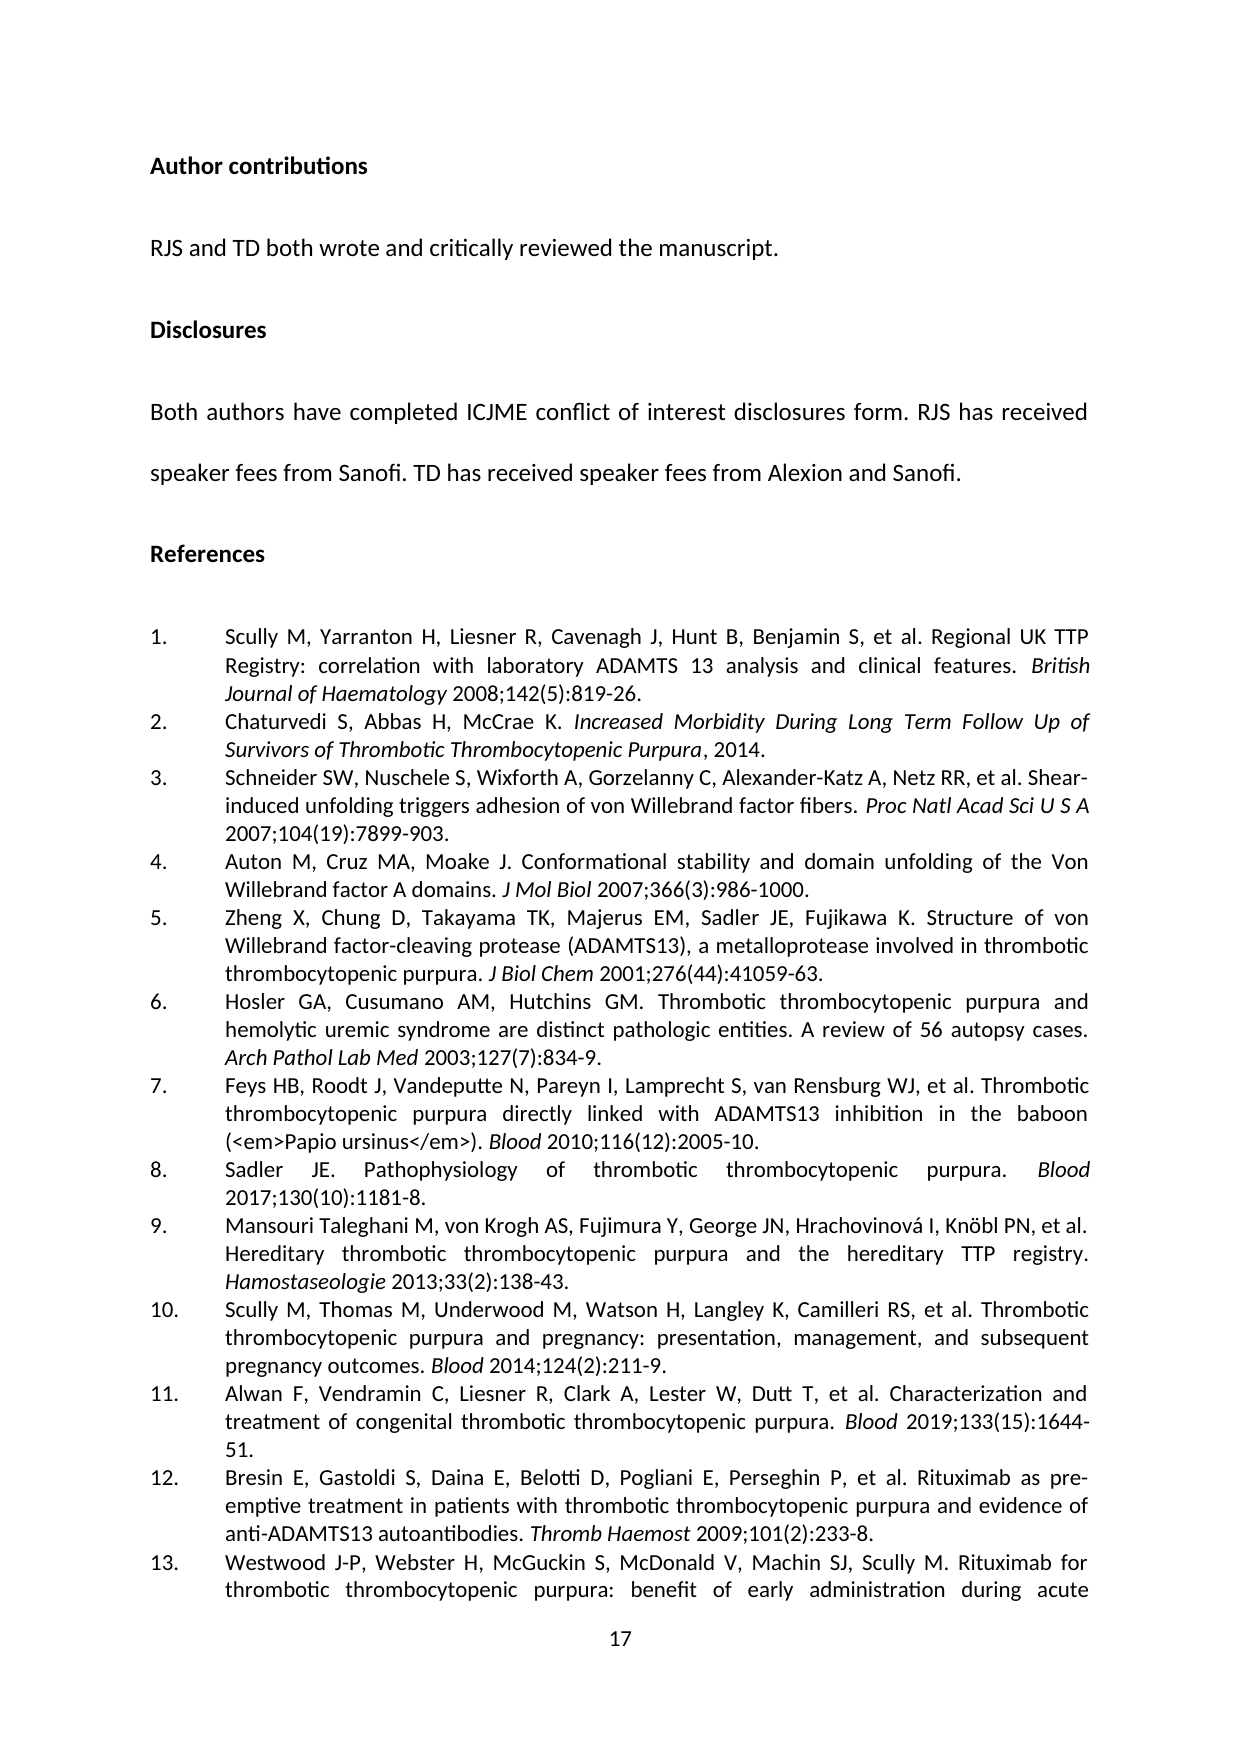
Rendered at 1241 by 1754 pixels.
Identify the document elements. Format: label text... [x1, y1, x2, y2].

text RJS and TD both wrote and critically reviewed the manuscript. [150, 232, 1090, 262]
text Author contributions [150, 150, 1090, 181]
text 2. Chaturvedi S, Abbas H, McCrae K. Increased Morbidity During Long Term Follow Up of Survivors of Thrombotic Thrombocytopenic Purpura, 2014. [150, 707, 1090, 763]
text 6. Hosler GA, Cusumano AM, Hutchins GM. Thrombotic thrombocytopenic purpura and hemolytic uremic syndrome are distinct pathologic entities. A review of 56 autopsy cases. Arch Pathol Lab Med 2003;127(7):834-9. [150, 987, 1090, 1071]
text 3. Schneider SW, Nuschele S, Wixforth A, Gorzelanny C, Alexander-Katz A, Netz RR, et al. Shear-induced unfolding triggers adhesion of von Willebrand factor fibers. Proc Natl Acad Sci U S A 2007;104(19):7899-903. [150, 763, 1090, 847]
text 7. Feys HB, Roodt J, Vandeputte N, Pareyn I, Lamprecht S, van Rensburg WJ, et al. Thrombotic thrombocytopenic purpura directly linked with ADAMTS13 inhibition in the baboon (<em>Papio ursinus</em>). Blood 2010;116(12):2005-10. [150, 1071, 1090, 1155]
text Both authors have completed ICJME conflict of interest disclosures form. RJS has received speaker fees from Sanofi. TD has received speaker fees from Alexion and Sanofi. [150, 396, 1090, 487]
text 8. Sadler JE. Pathophysiology of thrombotic thrombocytopenic purpura. Blood 2017;130(10):1181-8. [150, 1155, 1090, 1211]
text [150, 1548, 1090, 1604]
text 9. Mansouri Taleghani M, von Krogh AS, Fujimura Y, George JN, Hrachovinová I, Knöbl PN, et al. Hereditary thrombotic thrombocytopenic purpura and the hereditary TTP registry. Hamostaseologie 2013;33(2):138-43. [150, 1211, 1090, 1295]
text References [150, 538, 1090, 569]
text 1. Scully M, Yarranton H, Liesner R, Cavenagh J, Hunt B, Benjamin S, et al. Regional UK TTP Registry: correlation with laboratory ADAMTS 13 analysis and clinical features. British Journal of Haematology 2008;142(5):819-26. [150, 620, 1090, 707]
text Disclosures [150, 314, 1090, 344]
text 5. Zheng X, Chung D, Takayama TK, Majerus EM, Sadler JE, Fujikawa K. Structure of von Willebrand factor-cleaving protease (ADAMTS13), a metalloprotease involved in thrombotic thrombocytopenic purpura. J Biol Chem 2001;276(44):41059-63. [150, 903, 1090, 987]
text 12. Bresin E, Gastoldi S, Daina E, Belotti D, Pogliani E, Perseghin P, et al. Rituximab as pre-emptive treatment in patients with thrombotic thrombocytopenic purpura and evidence of anti-ADAMTS13 autoantibodies. Thromb Haemost 2009;101(2):233-8. [150, 1463, 1090, 1548]
text 4. Auton M, Cruz MA, Moake J. Conformational stability and domain unfolding of the Von Willebrand factor A domains. J Mol Biol 2007;366(3):986-1000. [150, 847, 1090, 903]
text 11. Alwan F, Vendramin C, Liesner R, Clark A, Lester W, Dutt T, et al. Characterization and treatment of congenital thrombotic thrombocytopenic purpura. Blood 2019;133(15):1644-51. [150, 1379, 1090, 1463]
text 10. Scully M, Thomas M, Underwood M, Watson H, Langley K, Camilleri RS, et al. Thrombotic thrombocytopenic purpura and pregnancy: presentation, management, and subsequent pregnancy outcomes. Blood 2014;124(2):211-9. [150, 1295, 1090, 1379]
